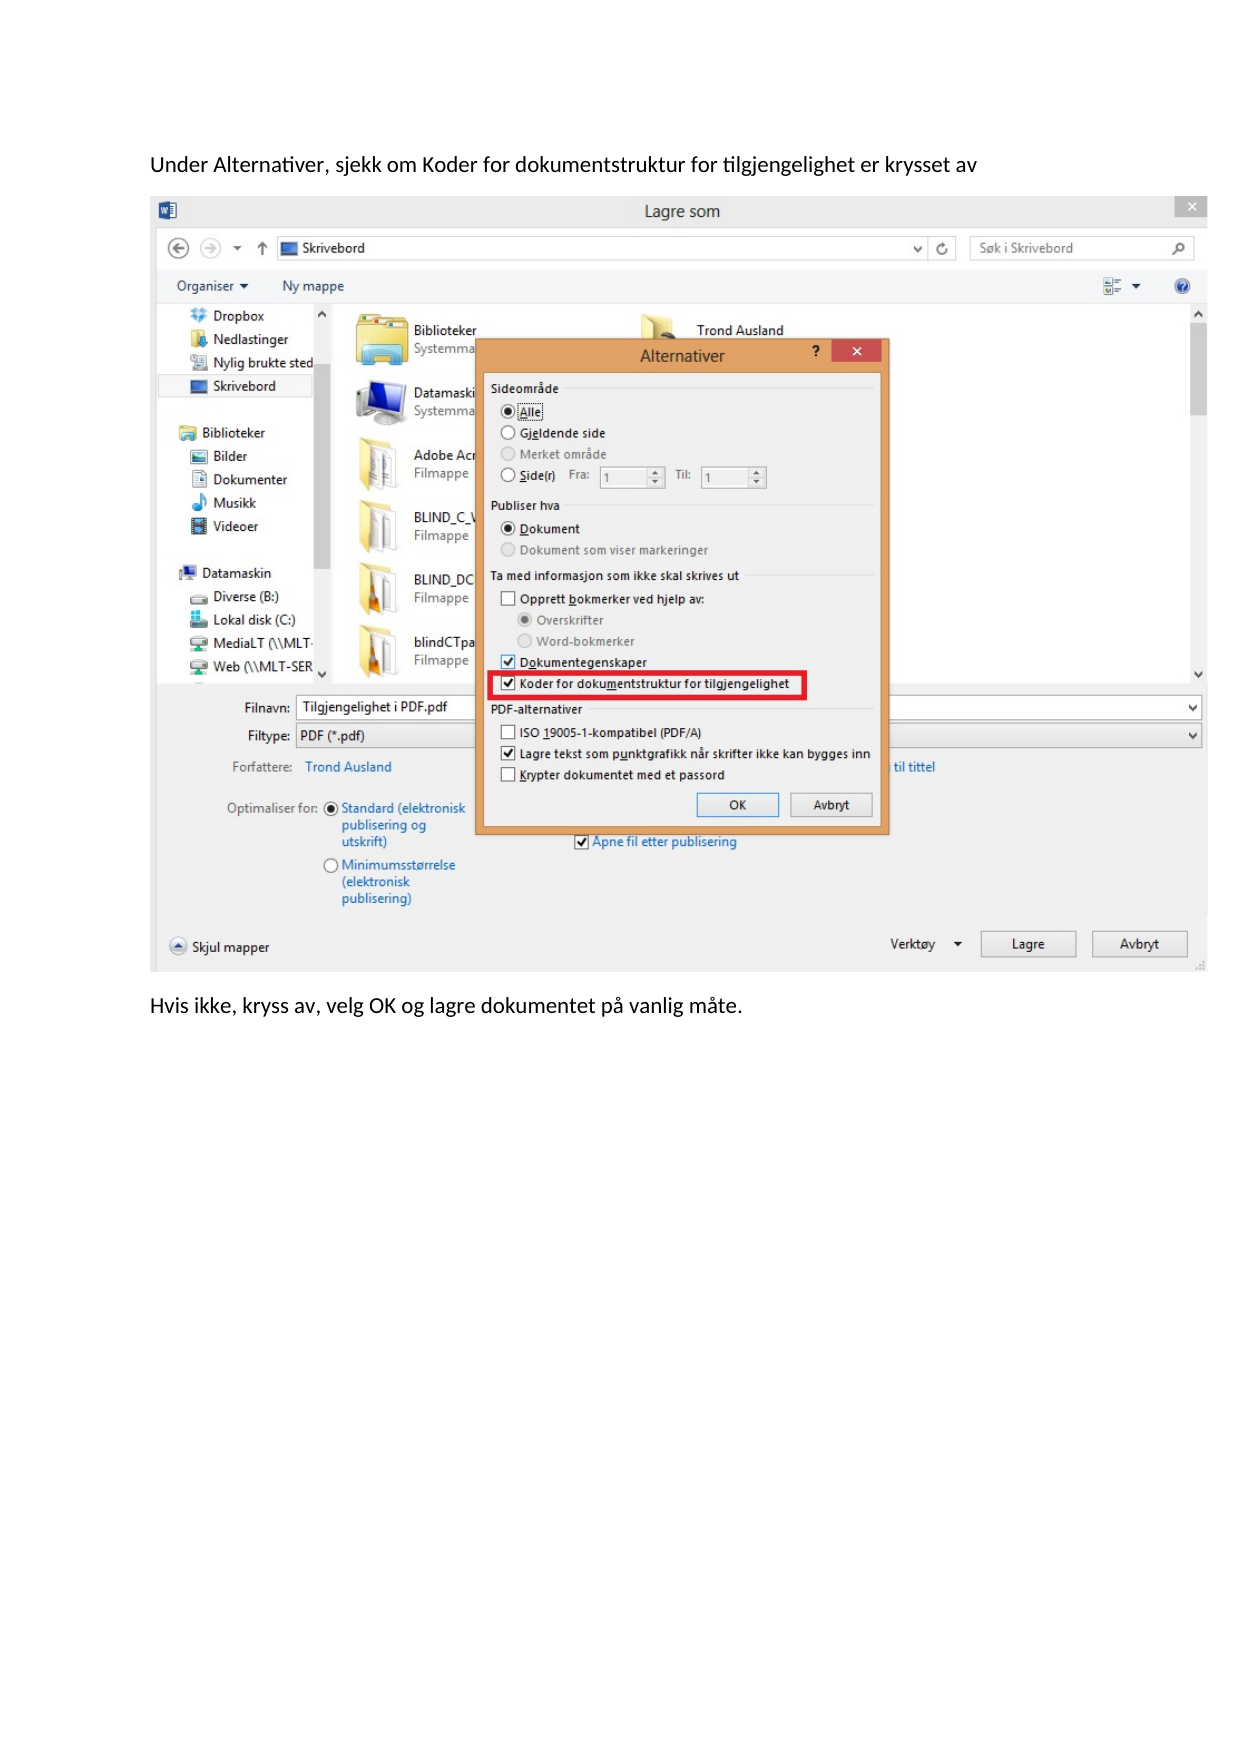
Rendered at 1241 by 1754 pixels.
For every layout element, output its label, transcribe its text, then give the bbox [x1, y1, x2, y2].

picture [150, 196, 1208, 972]
text Hvis ikke, kryss av, velg OK og lagre dokumentet på vanlig måte. [150, 991, 1090, 1019]
text Under Alternativer, sjekk om Koder for dokumentstruktur for tilgjengelighet er krysset av [150, 150, 1090, 178]
